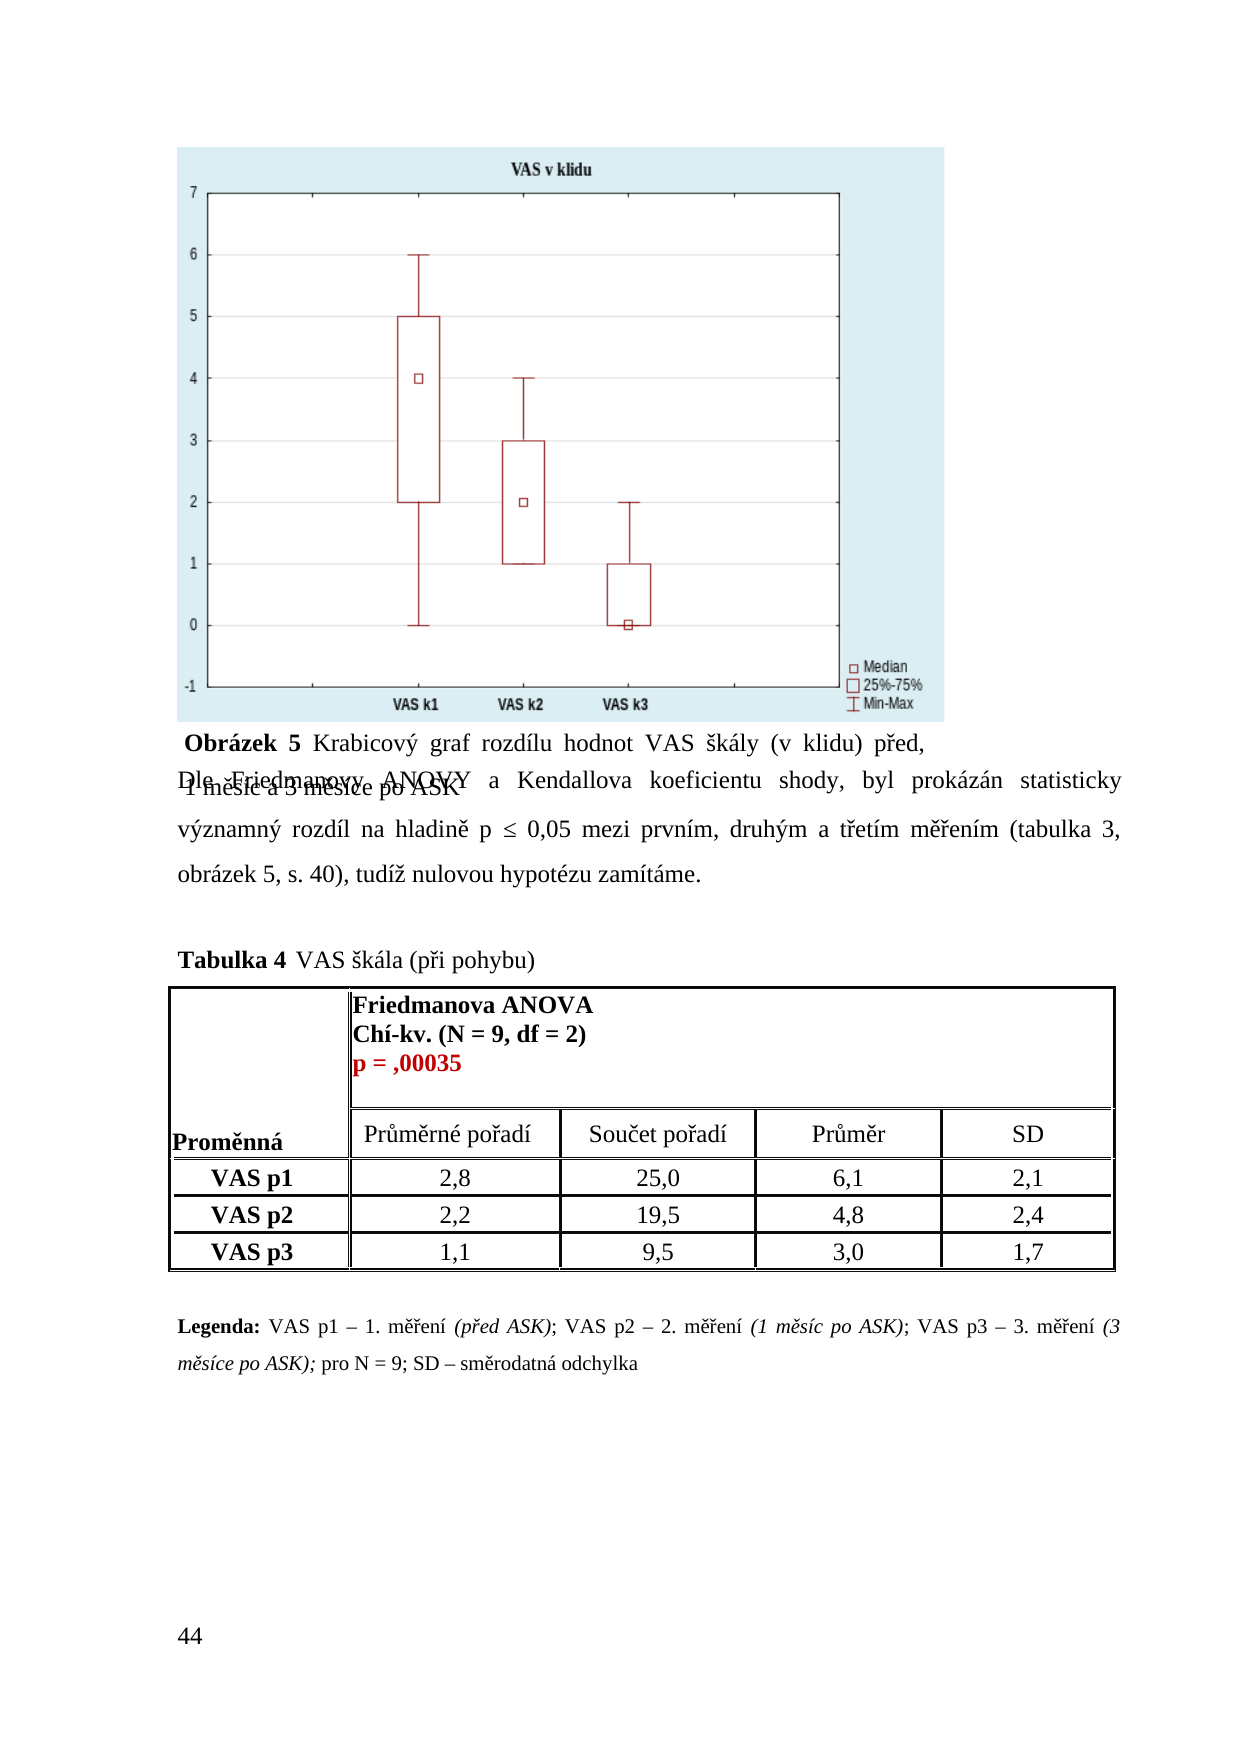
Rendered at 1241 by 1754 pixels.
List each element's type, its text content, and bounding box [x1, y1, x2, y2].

table_header Friedmanova ANOVA Chí-kv. (N = 9, df = 2) p = ,00035 [350, 989, 1113, 1107]
table_cell 2,1 [941, 1157, 1114, 1194]
table_cell [170, 1157, 350, 1194]
table_cell [352, 1110, 559, 1157]
text Tabulka 4 VAS škála (při pohybu) [177, 945, 1122, 974]
table_cell [941, 1107, 1114, 1157]
text Dle Friedmanovy ANOVY a Kendallova koeficientu shody, byl prokázán statisticky významný rozdíl na hladině p ≤ 0,05 mezi prvním, druhým a třetím měřením (tabulka 3, obrázek 5, s. 40), tudíž nulovou hypotézu zamítáme. [177, 765, 1122, 888]
table_header Proměnná [171, 988, 350, 1157]
table_cell 4,8 [757, 1197, 940, 1231]
table_cell [171, 1194, 348, 1231]
table_cell 1,1 [350, 1234, 560, 1268]
table_cell [562, 1110, 754, 1157]
text Legenda: VAS p1 – 1. měření (před ASK); VAS p2 – 2. měření (1 měsíc po ASK); VAS p3 – 3. měření (3 měsíce po ASK); pro N = 9; SD – směrodatná odchylka [177, 1314, 1122, 1374]
table_cell [171, 1231, 350, 1268]
table_cell 9,5 [560, 1234, 755, 1268]
table_cell 6,1 [757, 1160, 940, 1194]
table_cell 25,0 [562, 1160, 754, 1194]
table_cell [757, 1110, 940, 1157]
table_cell 2,2 [352, 1197, 559, 1231]
table_cell 19,5 [562, 1197, 754, 1231]
table_cell 2,4 [943, 1194, 1113, 1231]
table_cell 2,8 [352, 1160, 559, 1194]
table_cell 1,7 [941, 1231, 1113, 1268]
table_cell 3,0 [755, 1234, 941, 1268]
